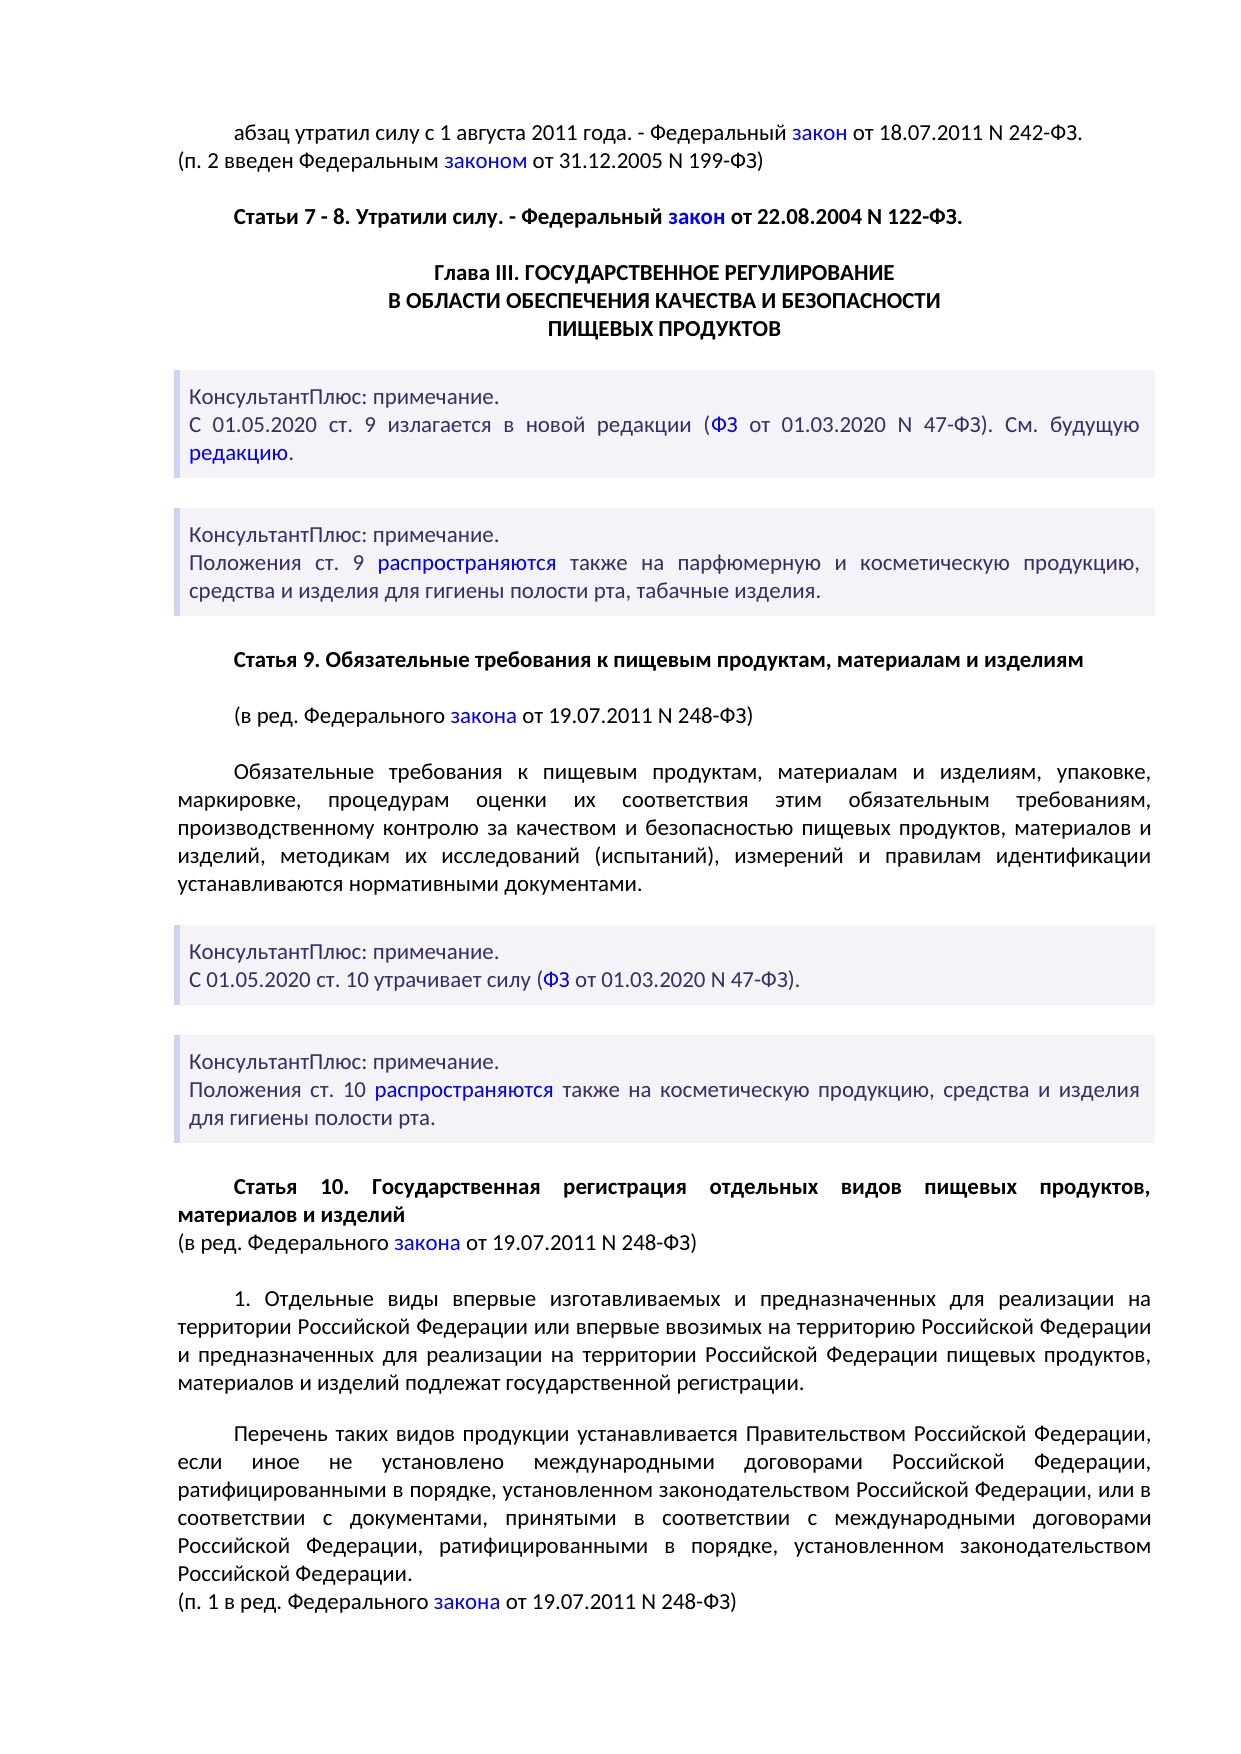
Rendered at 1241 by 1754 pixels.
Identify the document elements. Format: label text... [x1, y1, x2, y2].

text абзац утратил силу с 1 августа 2011 года. - Федеральный закон от 18.07.2011 N 242-ФЗ. [177, 118, 1152, 146]
text (в ред. Федерального закона от 19.07.2011 N 248-ФЗ) [177, 1228, 1152, 1256]
table_header КонсультантПлюс: примечание. Положения ст. 9 распространяются также на парфюмерную и косметическую продукцию, средства и изделия для гигиены полости рта, табачные изделия. [180, 508, 1149, 616]
title Статья 9. Обязательные требования к пищевым продуктам, материалам и изделиям [177, 645, 1152, 673]
text (в ред. Федерального закона от 19.07.2011 N 248-ФЗ) [177, 701, 1152, 729]
text (п. 2 введен Федеральным законом от 31.12.2005 N 199-ФЗ) [177, 146, 1152, 174]
title Статья 10. Государственная регистрация отдельных видов пищевых продуктов, материалов и изделий [177, 1172, 1152, 1228]
table_header КонсультантПлюс: примечание. С 01.05.2020 ст. 10 утрачивает силу (ФЗ от 01.03.2020 N 47-ФЗ). [180, 925, 1149, 1005]
text (п. 1 в ред. Федерального закона от 19.07.2011 N 248-ФЗ) [177, 1587, 1152, 1615]
title ПИЩЕВЫХ ПРОДУКТОВ [177, 314, 1152, 342]
title В ОБЛАСТИ ОБЕСПЕЧЕНИЯ КАЧЕСТВА И БЕЗОПАСНОСТИ [177, 286, 1152, 314]
table_header КонсультантПлюс: примечание. Положения ст. 10 распространяются также на косметическую продукцию, средства и изделия для гигиены полости рта. [180, 1035, 1149, 1143]
title Статьи 7 - 8. Утратили силу. - Федеральный закон от 22.08.2004 N 122-ФЗ. [177, 202, 1152, 230]
table_header КонсультантПлюс: примечание. С 01.05.2020 ст. 9 излагается в новой редакции (ФЗ от 01.03.2020 N 47-ФЗ). См. будущую редакцию. [180, 370, 1149, 478]
text Обязательные требования к пищевым продуктам, материалам и изделиям, упаковке, маркировке, процедурам оценки их соответствия этим обязательным требованиям, производственному контролю за качеством и безопасностью пищевых продуктов, материалов и изделий, методикам их исследований (испытаний), измерений и правилам идентификации устанавливаются нормативными документами. [177, 757, 1152, 897]
text Перечень таких видов продукции устанавливается Правительством Российской Федерации, если иное не установлено международными договорами Российской Федерации, ратифицированными в порядке, установленном законодательством Российской Федерации, или в соответствии с документами, принятыми в соответствии с международными договорами Российской Федерации, ратифицированными в порядке, установленном законодательством Российской Федерации. [177, 1419, 1152, 1587]
title Глава III. ГОСУДАРСТВЕННОЕ РЕГУЛИРОВАНИЕ [177, 258, 1152, 286]
text 1. Отдельные виды впервые изготавливаемых и предназначенных для реализации на территории Российской Федерации или впервые ввозимых на территорию Российской Федерации и предназначенных для реализации на территории Российской Федерации пищевых продуктов, материалов и изделий подлежат государственной регистрации. [177, 1284, 1152, 1396]
